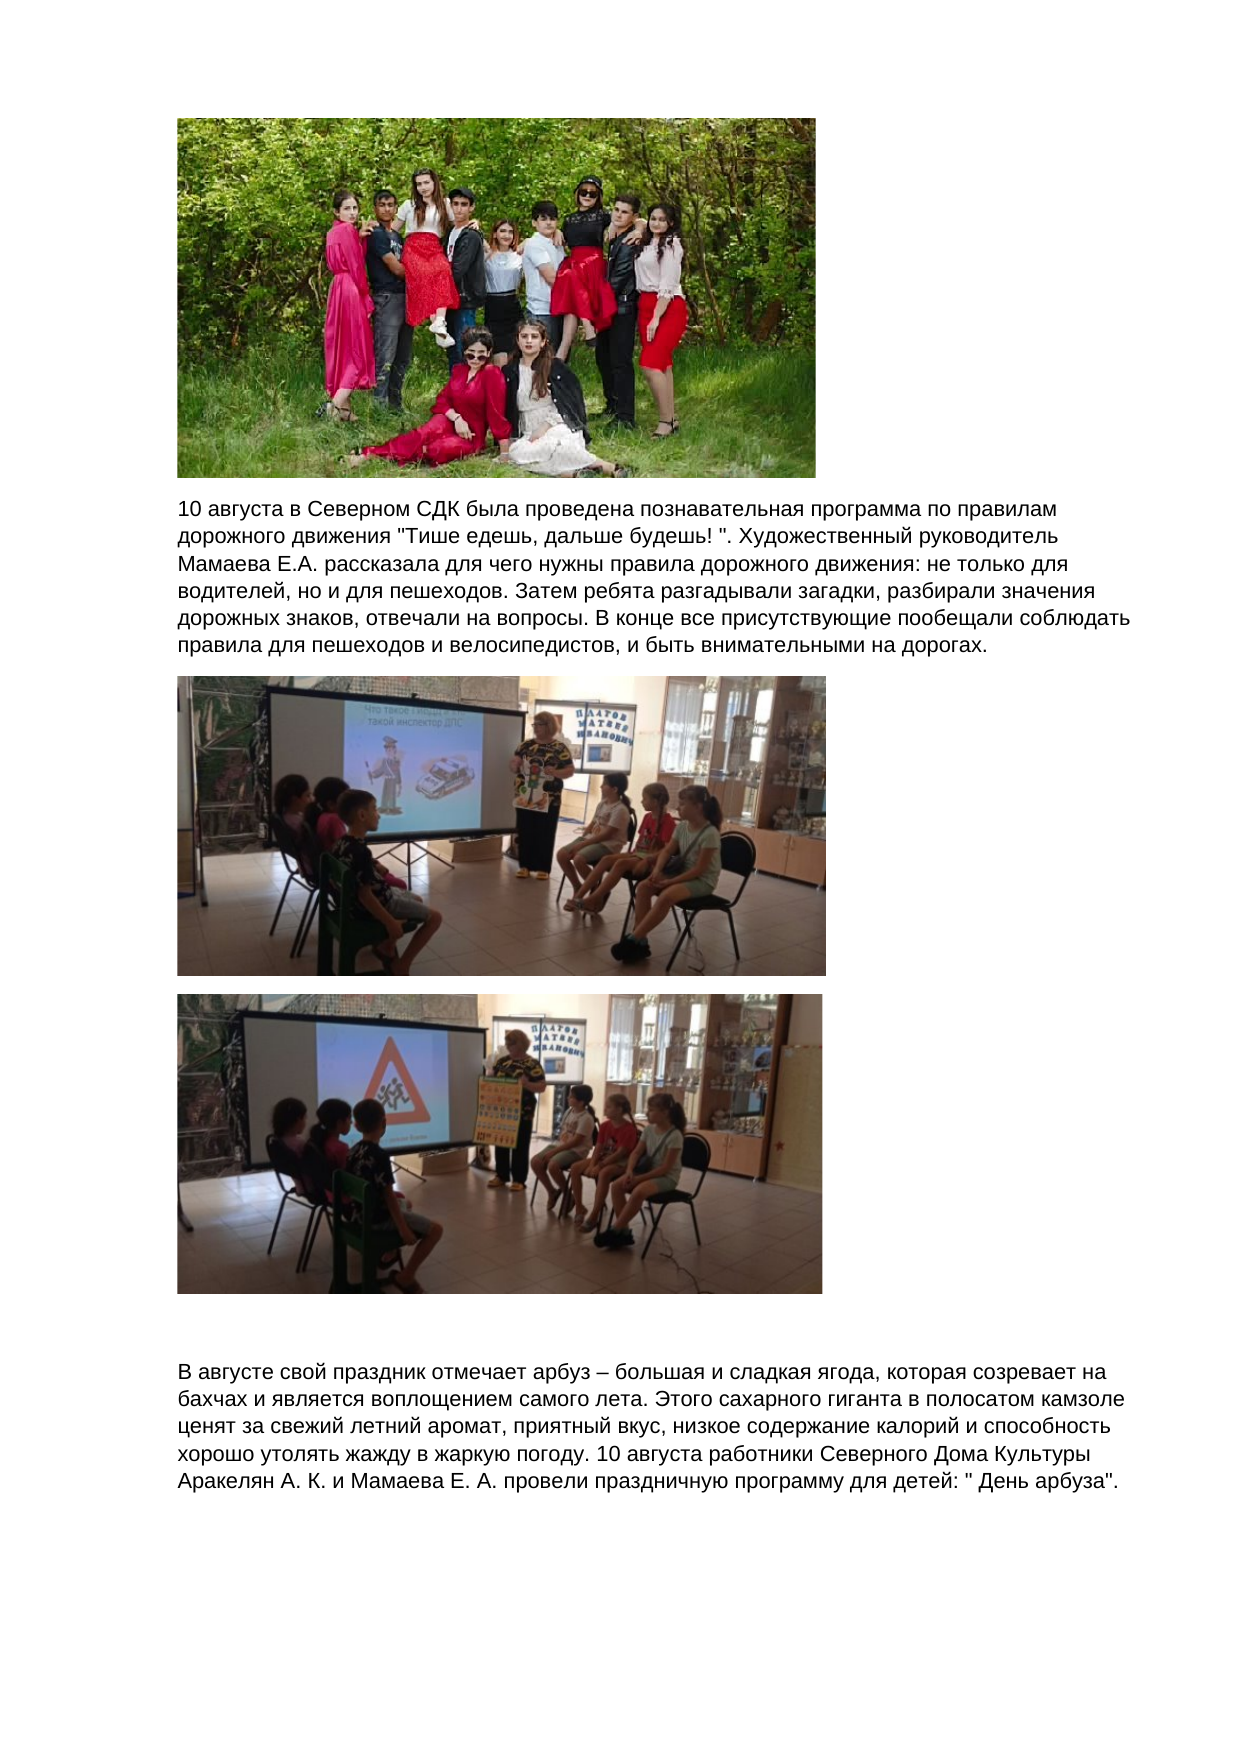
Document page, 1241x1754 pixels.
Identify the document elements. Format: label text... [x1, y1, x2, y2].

text В августе свой праздник отмечает арбуз – большая и сладкая ягода, которая созревает на бахчах и является воплощением самого лета. Этого сахарного гиганта в полосатом камзоле ценят за свежий летний аромат, приятный вкус, низкое содержание калорий и способность хорошо утолять жажду в жаркую погоду. 10 августа работники Северного Дома Культуры Аракелян А. К. и Мамаева Е. А. провели праздничную программу для детей: " День арбуза". [177, 1359, 1152, 1493]
picture [177, 118, 816, 478]
text 10 августа в Северном СДК была проведена познавательная программа по правилам дорожного движения "Тише едешь, дальше будешь! ". Художественный руководитель Мамаева Е.А. рассказала для чего нужны правила дорожного движения: не только для водителей, но и для пешеходов. Затем ребята разгадывали загадки, разбирали значения дорожных знаков, отвечали на вопросы. В конце все присутствующие пообещали соблюдать правила для пешеходов и велосипедистов, и быть внимательными на дорогах. [177, 496, 1152, 657]
picture [177, 676, 826, 976]
picture [177, 994, 823, 1294]
